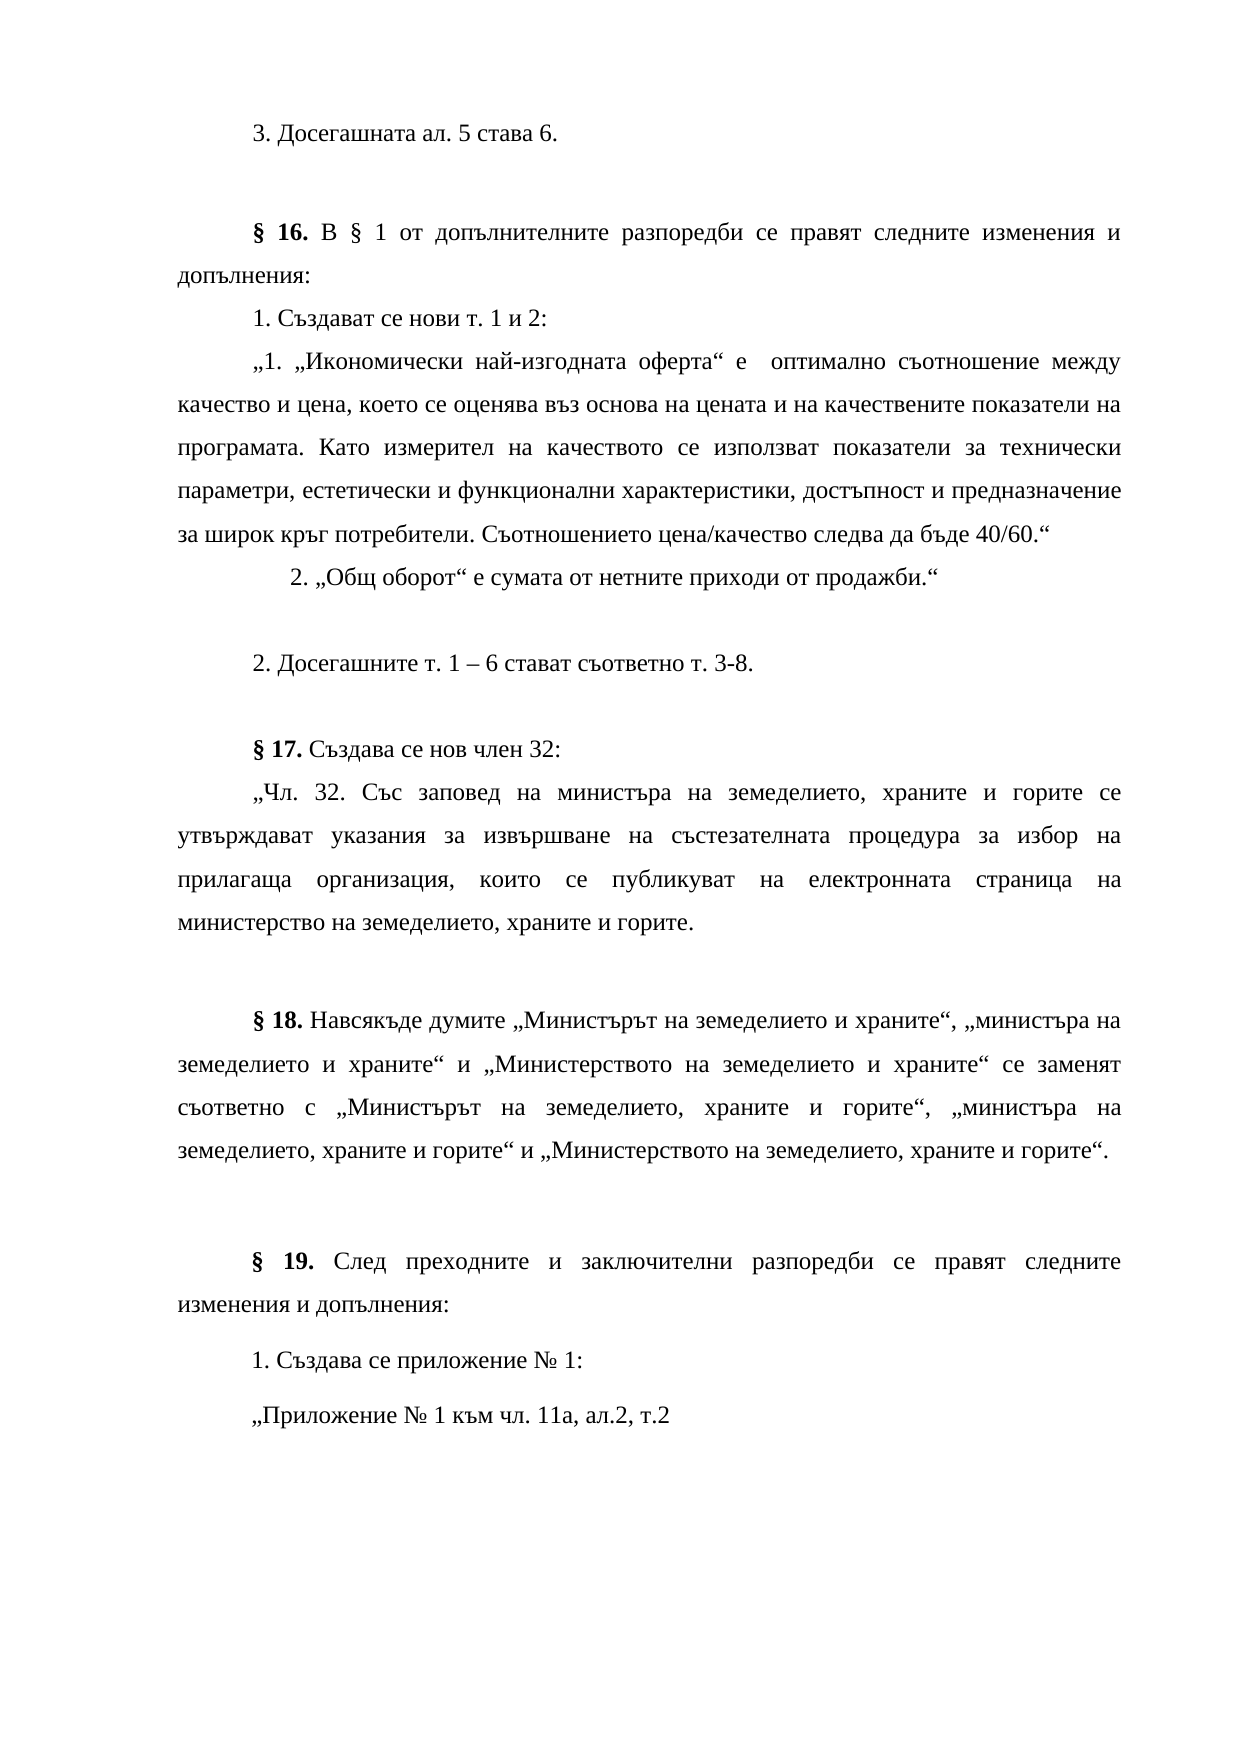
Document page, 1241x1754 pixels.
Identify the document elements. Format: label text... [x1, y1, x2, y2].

text § 18. Навсякъде думите „Министърът на земеделието и храните“, „министъра на земеделието и храните“ и „Министерството на земеделието и храните“ се заменят съответно с „Министърът на земеделието, храните и горите“, „министъра на земеделието, храните и горите“ и „Министерството на земеделието, храните и горите“. [177, 1006, 1122, 1164]
text § 19. След преходните и заключителни разпоредби се правят следните изменения и допълнения: [177, 1246, 1122, 1318]
text 3. Досегашната ал. 5 става 6. [186, 118, 1122, 147]
text 2. „Общ оборот“ е сумата от нетните приходи от продажби.“ [290, 562, 1122, 591]
text 2. Досегашните т. 1 – 6 стават съответно т. 3-8. [177, 648, 1122, 677]
text „1. „Икономически най-изгодната оферта“ е оптимално съотношение между качество и цена, което се оценява въз основа на цената и на качествените показатели на програмата. Като измерител на качеството се използват показатели за технически параметри, естетически и функционални характеристики, достъпност и предназначение за широк кръг потребители. Съотношението цена/качество следва да бъде 40/60.“ [177, 346, 1122, 547]
text „Приложение № 1 към чл. 11а, ал.2, т.2 [177, 1401, 1122, 1429]
text § 16. В § 1 от допълнителните разпоредби се правят следните изменения и допълнения: [177, 217, 1122, 289]
text 1. Създават се нови т. 1 и 2: [177, 303, 1122, 332]
text „Чл. 32. Със заповед на министъра на земеделието, храните и горите се утвърждават указания за извършване на състезателната процедура за избор на прилагаща организация, които се публикуват на електронната страница на министерство на земеделието, храните и горите. [177, 777, 1122, 936]
text § 17. Създава се нов член 32: [177, 734, 1122, 763]
text 1. Създава се приложение № 1: [177, 1345, 1122, 1374]
